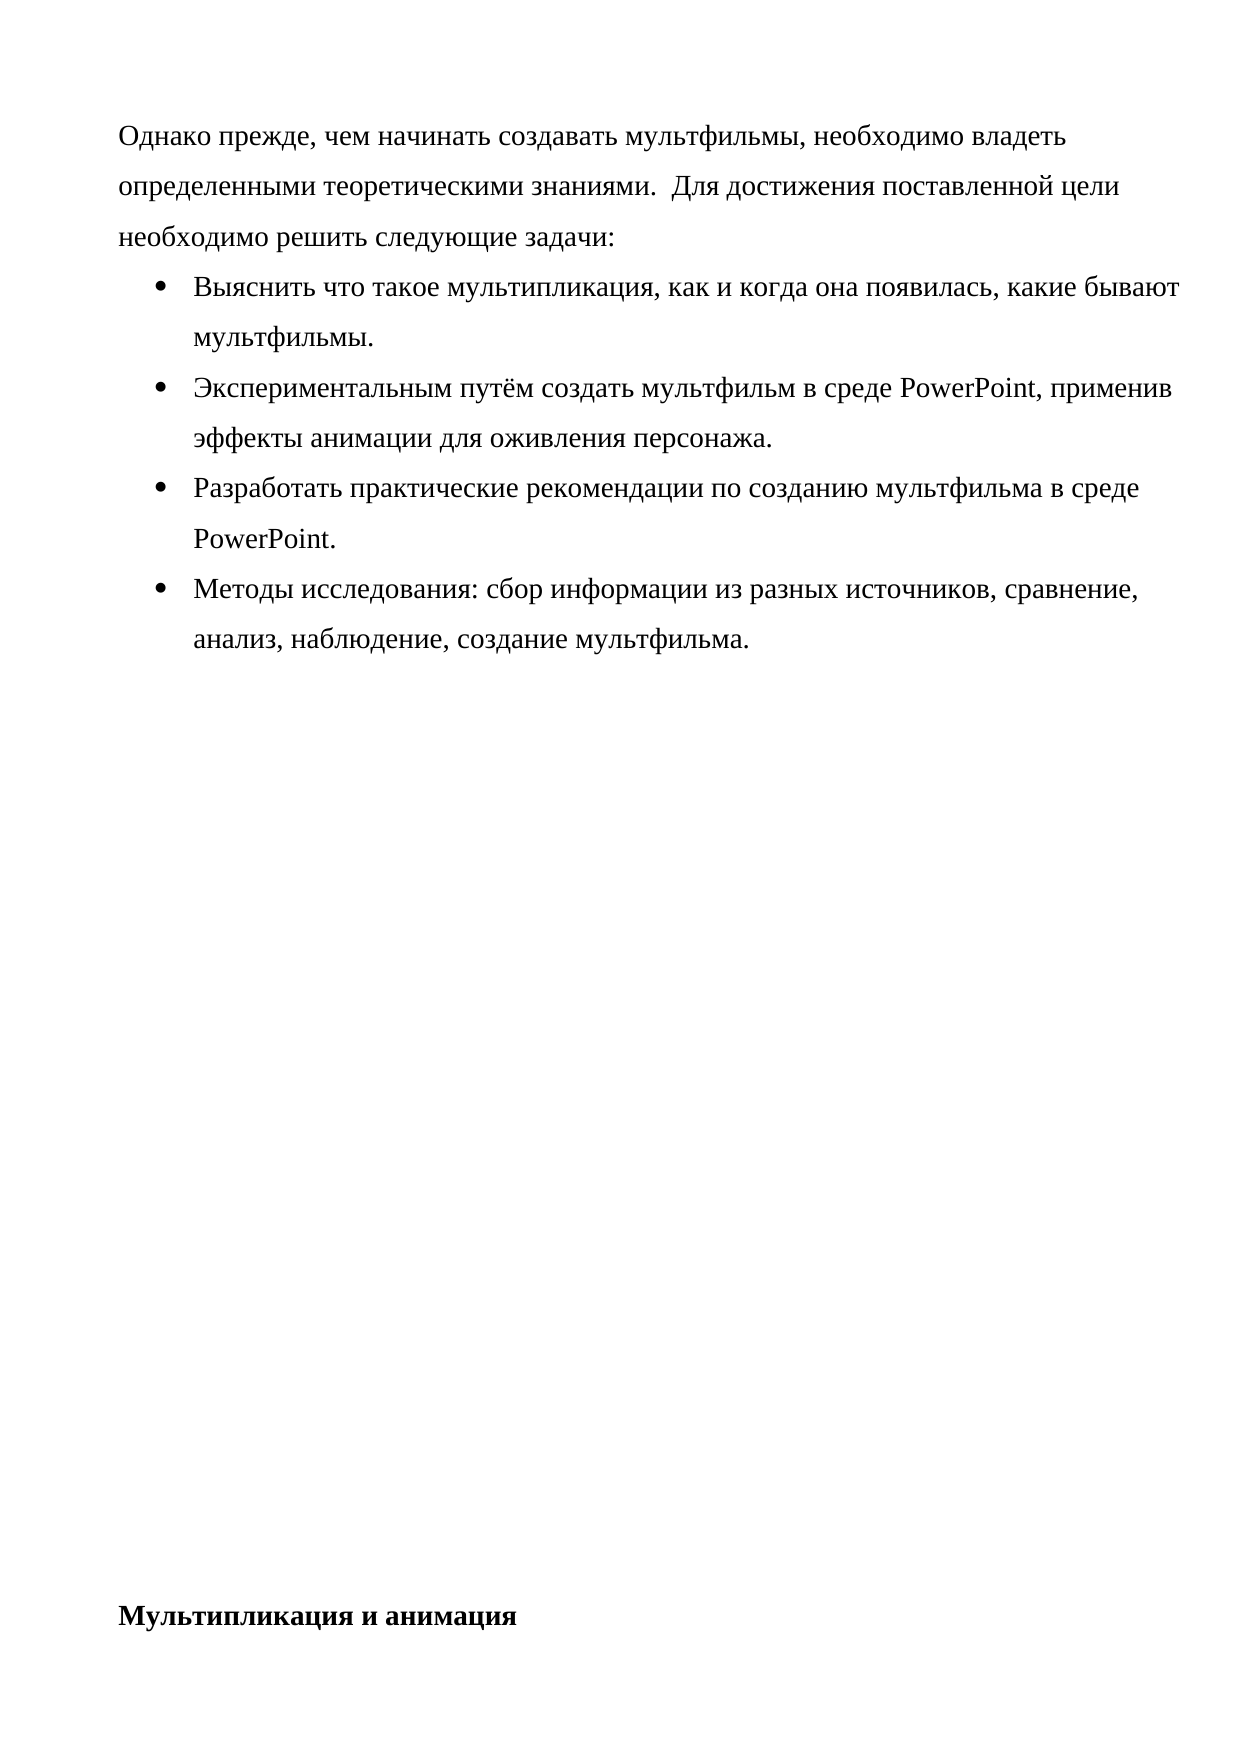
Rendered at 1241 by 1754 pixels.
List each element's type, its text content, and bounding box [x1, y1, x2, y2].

list Разработать практические рекомендации по созданию мультфильма в среде PowerPoint. [156, 471, 1181, 554]
text Мультипликация и анимация [118, 1598, 1181, 1632]
text Однако прежде, чем начинать создавать мультфильмы, необходимо владеть определенными теоретическими знаниями. Для достижения поставленной цели необходимо решить следующие задачи: [118, 118, 1181, 252]
list Методы исследования: сбор информации из разных источников, сравнение, анализ, наблюдение, создание мультфильма. [156, 571, 1181, 655]
list Выяснить что такое мультипликация, как и когда она появилась, какие бывают мультфильмы. [156, 269, 1181, 353]
list Экспериментальным путём создать мультфильм в среде PowerPoint, применив эффекты анимации для оживления персонажа. [156, 370, 1181, 454]
